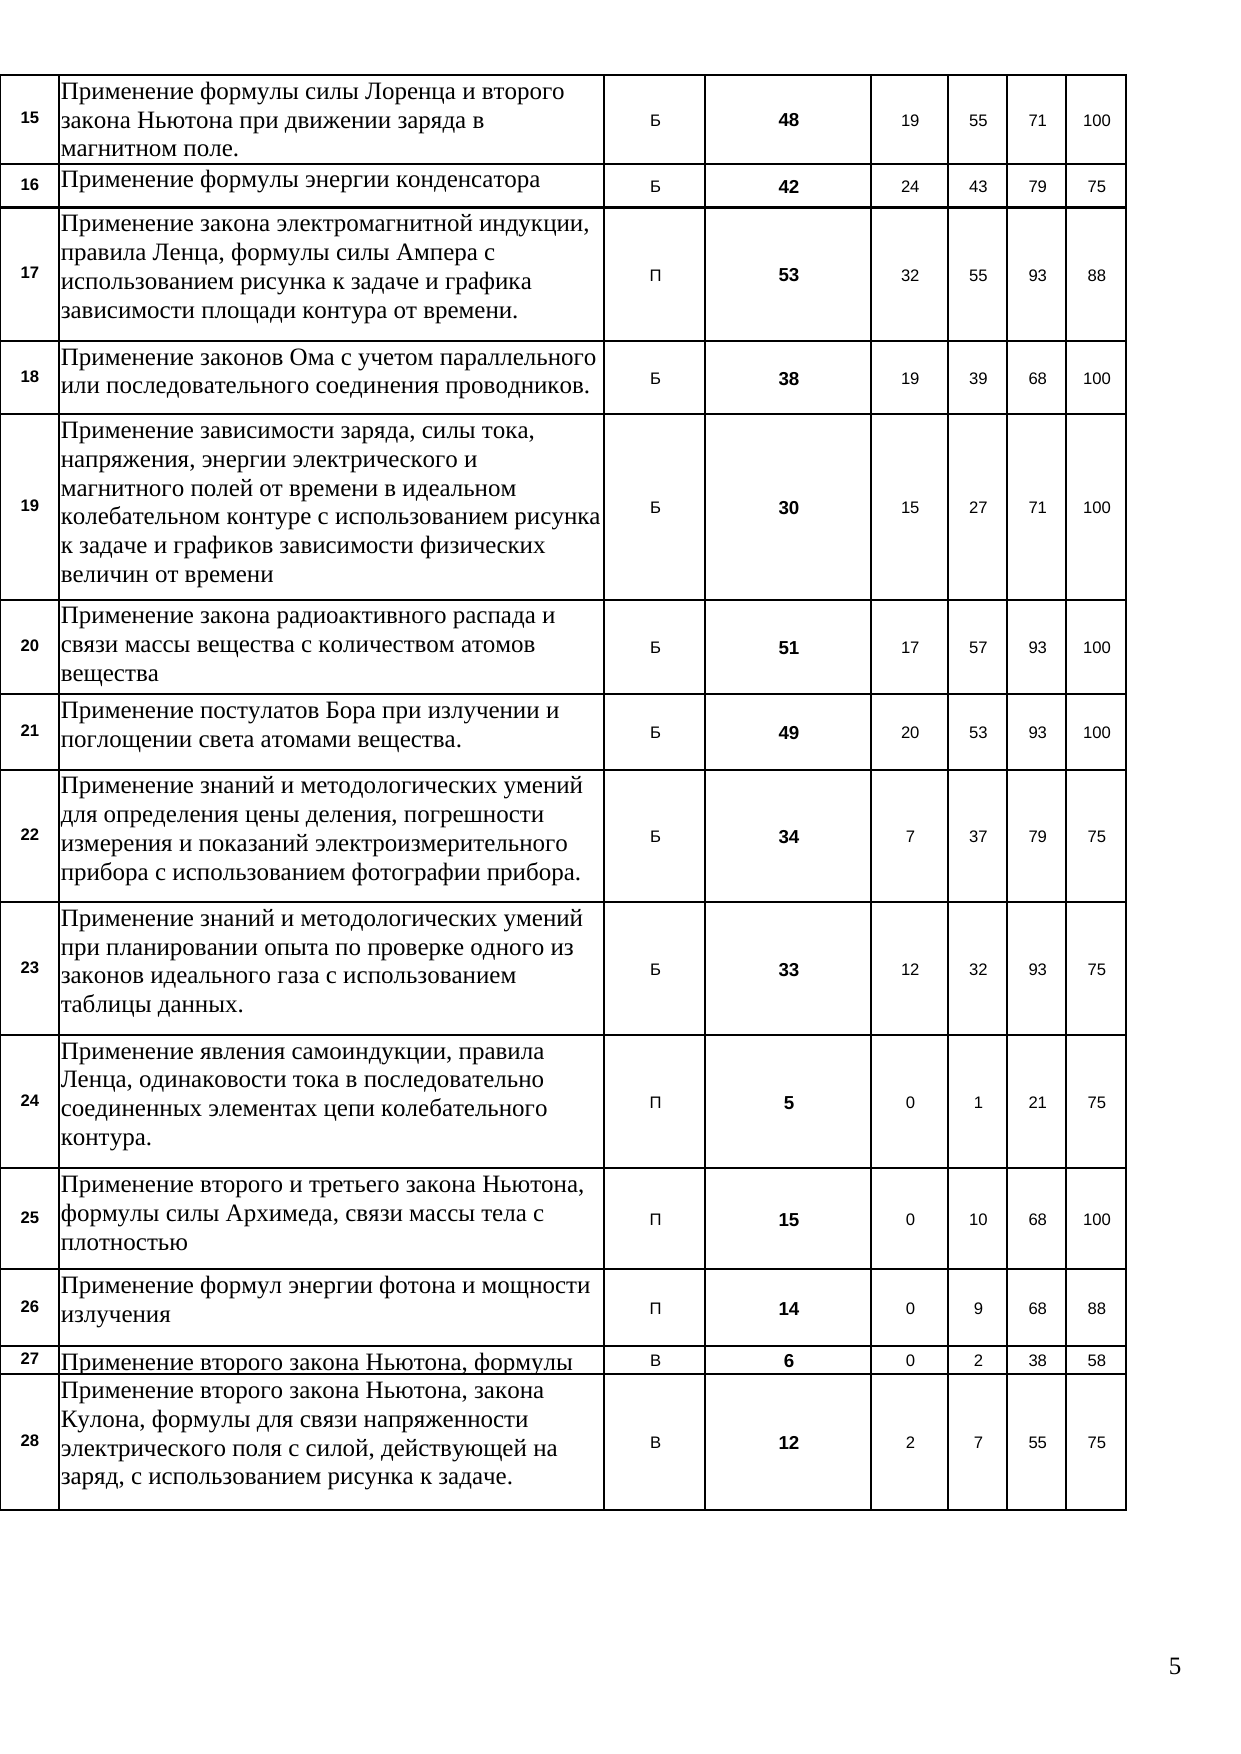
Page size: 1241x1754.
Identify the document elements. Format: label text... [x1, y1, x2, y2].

table_cell 7 [949, 1375, 1006, 1508]
table_cell 22 [1, 771, 58, 901]
table_cell Применение зависимости заряда, силы тока, напряжения, энергии электрического и магнитного полей от времени в идеальном колебательном контуре с использованием рисунка к задаче и графиков зависимости физических величин от времени [60, 415, 603, 598]
table_cell 57 [949, 601, 1006, 693]
table_cell 33 [706, 903, 870, 1034]
table_cell 19 [872, 342, 947, 413]
table_cell 25 [1, 1169, 58, 1268]
table_cell Применение формул энергии фотона и мощности излучения [60, 1270, 603, 1344]
table_cell 34 [706, 771, 870, 901]
table_cell 0 [872, 1036, 947, 1167]
table_cell Применение явления самоиндукции, правила Ленца, одинаковости тока в последовательно соединенных элементах цепи колебательного контура. [60, 1036, 603, 1167]
table_cell 15 [706, 1169, 870, 1268]
table_cell П [605, 1270, 704, 1344]
table_cell 48 [706, 76, 870, 162]
table_cell 15 [872, 415, 947, 598]
table_cell 79 [1008, 771, 1065, 901]
table_cell Б [605, 903, 704, 1034]
table_cell Применение закона электромагнитной индукции, правила Ленца, формулы силы Ампера с использованием рисунка к задаче и графика зависимости площади контура от времени. [60, 209, 603, 340]
table_cell Б [605, 165, 704, 206]
table_cell 32 [872, 209, 947, 340]
table_cell 27 [949, 415, 1006, 598]
table_cell 71 [1008, 415, 1065, 598]
table_cell 20 [1, 601, 58, 693]
table_cell 2 [949, 1347, 1006, 1373]
table_cell 42 [706, 165, 870, 206]
table_cell 14 [706, 1270, 870, 1344]
table_cell 58 [1067, 1347, 1125, 1373]
table_cell 32 [949, 903, 1006, 1034]
table_cell 93 [1008, 695, 1065, 768]
table_cell Применение знаний и методологических умений при планировании опыта по проверке одного из законов идеального газа с использованием таблицы данных. [60, 903, 603, 1034]
table_cell 23 [1, 903, 58, 1034]
table_cell 51 [706, 601, 870, 693]
table_cell П [605, 209, 704, 340]
table_cell 18 [1, 342, 58, 413]
table_cell Применение формулы энергии конденсатора [60, 165, 603, 206]
table_cell 2 [872, 1375, 947, 1508]
table_cell 7 [872, 771, 947, 901]
table_cell 55 [949, 76, 1006, 162]
table_cell 100 [1067, 1169, 1125, 1268]
table_cell 71 [1008, 76, 1065, 162]
table_cell 38 [706, 342, 870, 413]
table_cell Применение второго и третьего закона Ньютона, формулы силы Архимеда, связи массы тела с плотностью [60, 1169, 603, 1268]
table_cell Б [605, 415, 704, 598]
table_cell 6 [706, 1347, 870, 1373]
table_cell Применение закона радиоактивного распада и связи массы вещества с количеством атомов вещества [60, 601, 603, 693]
table_cell 21 [1008, 1036, 1065, 1167]
table_cell Применение постулатов Бора при излучении и поглощении света атомами вещества. [60, 695, 603, 768]
table_cell Применение знаний и методологических умений для определения цены деления, погрешности измерения и показаний электроизмерительного прибора с использованием фотографии прибора. [60, 771, 603, 901]
table_cell Б [605, 695, 704, 768]
table_cell 26 [1, 1270, 58, 1344]
table_cell 100 [1067, 695, 1125, 768]
table_cell 75 [1067, 165, 1125, 206]
table_cell Применение формулы силы Лоренца и второго закона Ньютона при движении заряда в магнитном поле. [60, 76, 603, 162]
table_cell 93 [1008, 903, 1065, 1034]
table_cell 12 [872, 903, 947, 1034]
table_cell 27 [1, 1347, 58, 1373]
table_cell 17 [872, 601, 947, 693]
table_cell 68 [1008, 1169, 1065, 1268]
table_cell 1 [949, 1036, 1006, 1167]
table_cell 75 [1067, 1036, 1125, 1167]
table_cell Б [605, 342, 704, 413]
table_cell 10 [949, 1169, 1006, 1268]
table_cell П [605, 1036, 704, 1167]
table_cell 24 [1, 1036, 58, 1167]
table_cell 0 [872, 1270, 947, 1344]
table_cell 55 [949, 209, 1006, 340]
table_cell 5 [706, 1036, 870, 1167]
table_cell 88 [1067, 209, 1125, 340]
table_cell 16 [1, 165, 58, 206]
table_cell Б [605, 76, 704, 162]
table_cell 53 [949, 695, 1006, 768]
table_cell 39 [949, 342, 1006, 413]
table_cell 17 [1, 209, 58, 340]
table_cell 100 [1067, 342, 1125, 413]
table_cell 93 [1008, 601, 1065, 693]
table_cell 28 [1, 1375, 58, 1508]
table_cell Применение второго закона Ньютона, закона Кулона, формулы для связи напряженности электрического поля с силой, действующей на заряд, с использованием рисунка к задаче. [60, 1375, 603, 1508]
table_cell 55 [1008, 1375, 1065, 1508]
table_cell 0 [872, 1169, 947, 1268]
table_cell Б [605, 601, 704, 693]
table_cell Б [605, 771, 704, 901]
table_cell 20 [872, 695, 947, 768]
table_cell 24 [872, 165, 947, 206]
table_cell 19 [872, 76, 947, 162]
table_cell 21 [1, 695, 58, 768]
table_cell 93 [1008, 209, 1065, 340]
table_cell 30 [706, 415, 870, 598]
table_cell 9 [949, 1270, 1006, 1344]
table_cell 75 [1067, 1375, 1125, 1508]
table_cell П [605, 1169, 704, 1268]
table_cell 100 [1067, 76, 1125, 162]
table_cell 0 [872, 1347, 947, 1373]
table_cell 49 [706, 695, 870, 768]
table_cell 68 [1008, 1270, 1065, 1344]
table_cell 38 [1008, 1347, 1065, 1373]
table_cell 15 [1, 76, 58, 162]
table_cell 53 [706, 209, 870, 340]
table_cell 75 [1067, 771, 1125, 901]
table_cell 19 [1, 415, 58, 598]
table_cell В [605, 1347, 704, 1373]
table_cell Применение второго закона Ньютона, формулы центростремитель ного ускорения, связи силы давления и давления газа, формулы связи массы и плотности, уравнения МенделееваКлапейрона с использованием рисунка к задач [60, 1347, 603, 1373]
table_cell 43 [949, 165, 1006, 206]
table_cell Применение законов Ома с учетом параллельного или последовательного соединения проводников. [60, 342, 603, 413]
table_cell 100 [1067, 601, 1125, 693]
table_cell В [605, 1375, 704, 1508]
table_cell 79 [1008, 165, 1065, 206]
table_cell 88 [1067, 1270, 1125, 1344]
table_cell 100 [1067, 415, 1125, 598]
table_cell 75 [1067, 903, 1125, 1034]
table_cell 68 [1008, 342, 1065, 413]
table_cell 12 [706, 1375, 870, 1508]
table_cell 37 [949, 771, 1006, 901]
